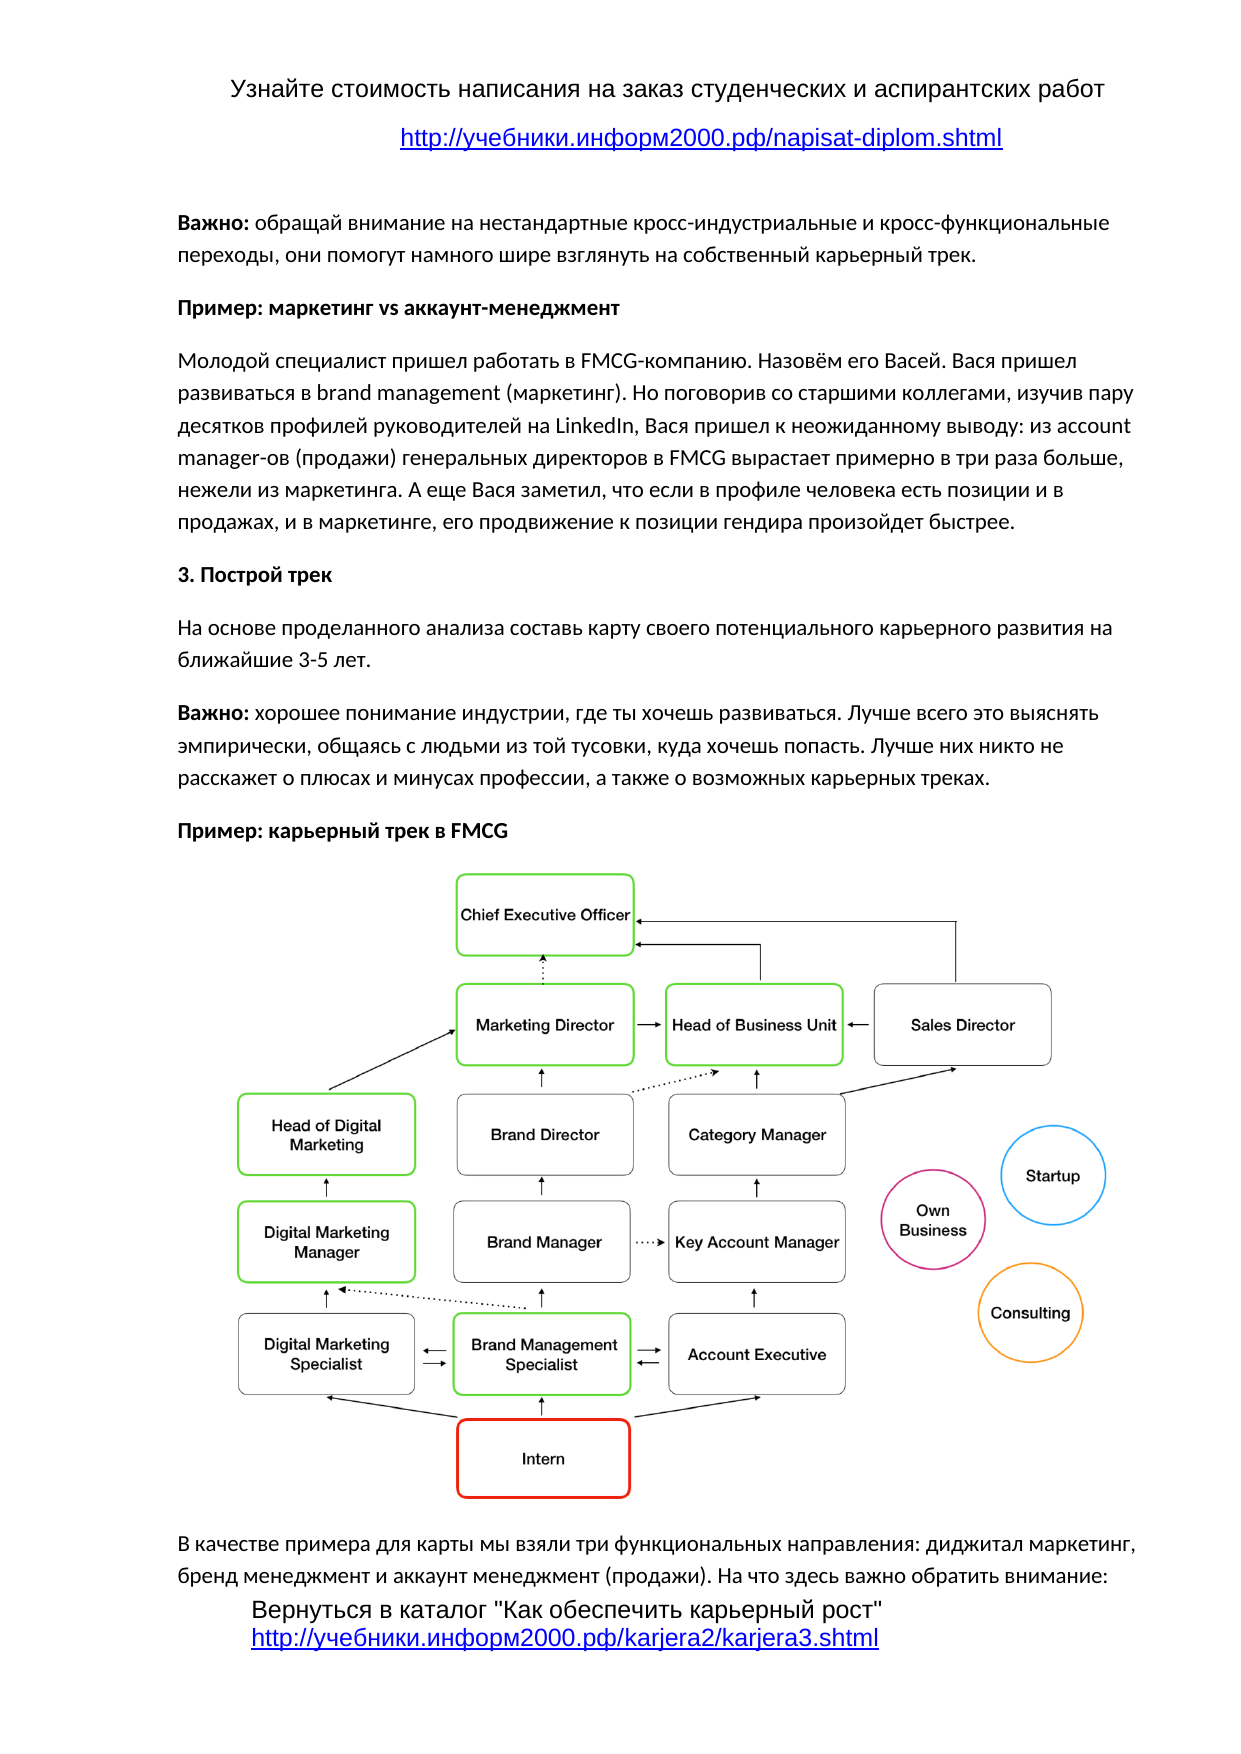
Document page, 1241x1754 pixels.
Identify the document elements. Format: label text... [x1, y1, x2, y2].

text На основе проделанного анализа составь карту своего потенциального карьерного развития на ближайшие 3-5 лет. [177, 613, 1152, 673]
text Важно: обращай внимание на нестандартные кросс-индустриальные и кросс-функциональные переходы, они помогут намного шире взглянуть на собственный карьерный трек. [177, 208, 1152, 268]
text Пример: карьерный трек в FMCG [177, 816, 1152, 844]
picture [217, 868, 1112, 1504]
text 3. Построй трек [177, 560, 1152, 588]
text Пример: маркетинг vs аккаунт-менеджмент [177, 293, 1152, 321]
text В качестве примера для карты мы взяли три функциональных направления: диджитал маркетинг, бренд менеджмент и аккаунт менеджмент (продажи). На что здесь важно обратить внимание: [177, 1529, 1152, 1589]
text Молодой специалист пришел работать в FMCG-компанию. Назовём его Васей. Вася пришел развиваться в brand management (маркетинг). Но поговорив со старшими коллегами, изучив пару десятков профилей руководителей на LinkedIn, Вася пришел к неожиданному выводу: из account manager-ов (продажи) генеральных директоров в FMCG вырастает примерно в три раза больше, нежели из маркетинга. А еще Вася заметил, что если в профиле человека есть позиции и в продажах, и в маркетинге, его продвижение к позиции гендира произойдет быстрее. [177, 346, 1152, 535]
text Важно: хорошее понимание индустрии, где ты хочешь развиваться. Лучше всего это выяснять эмпирически, общаясь с людьми из той тусовки, куда хочешь попасть. Лучше них никто не расскажет о плюсах и минусах профессии, а также о возможных карьерных треках. [177, 698, 1152, 791]
